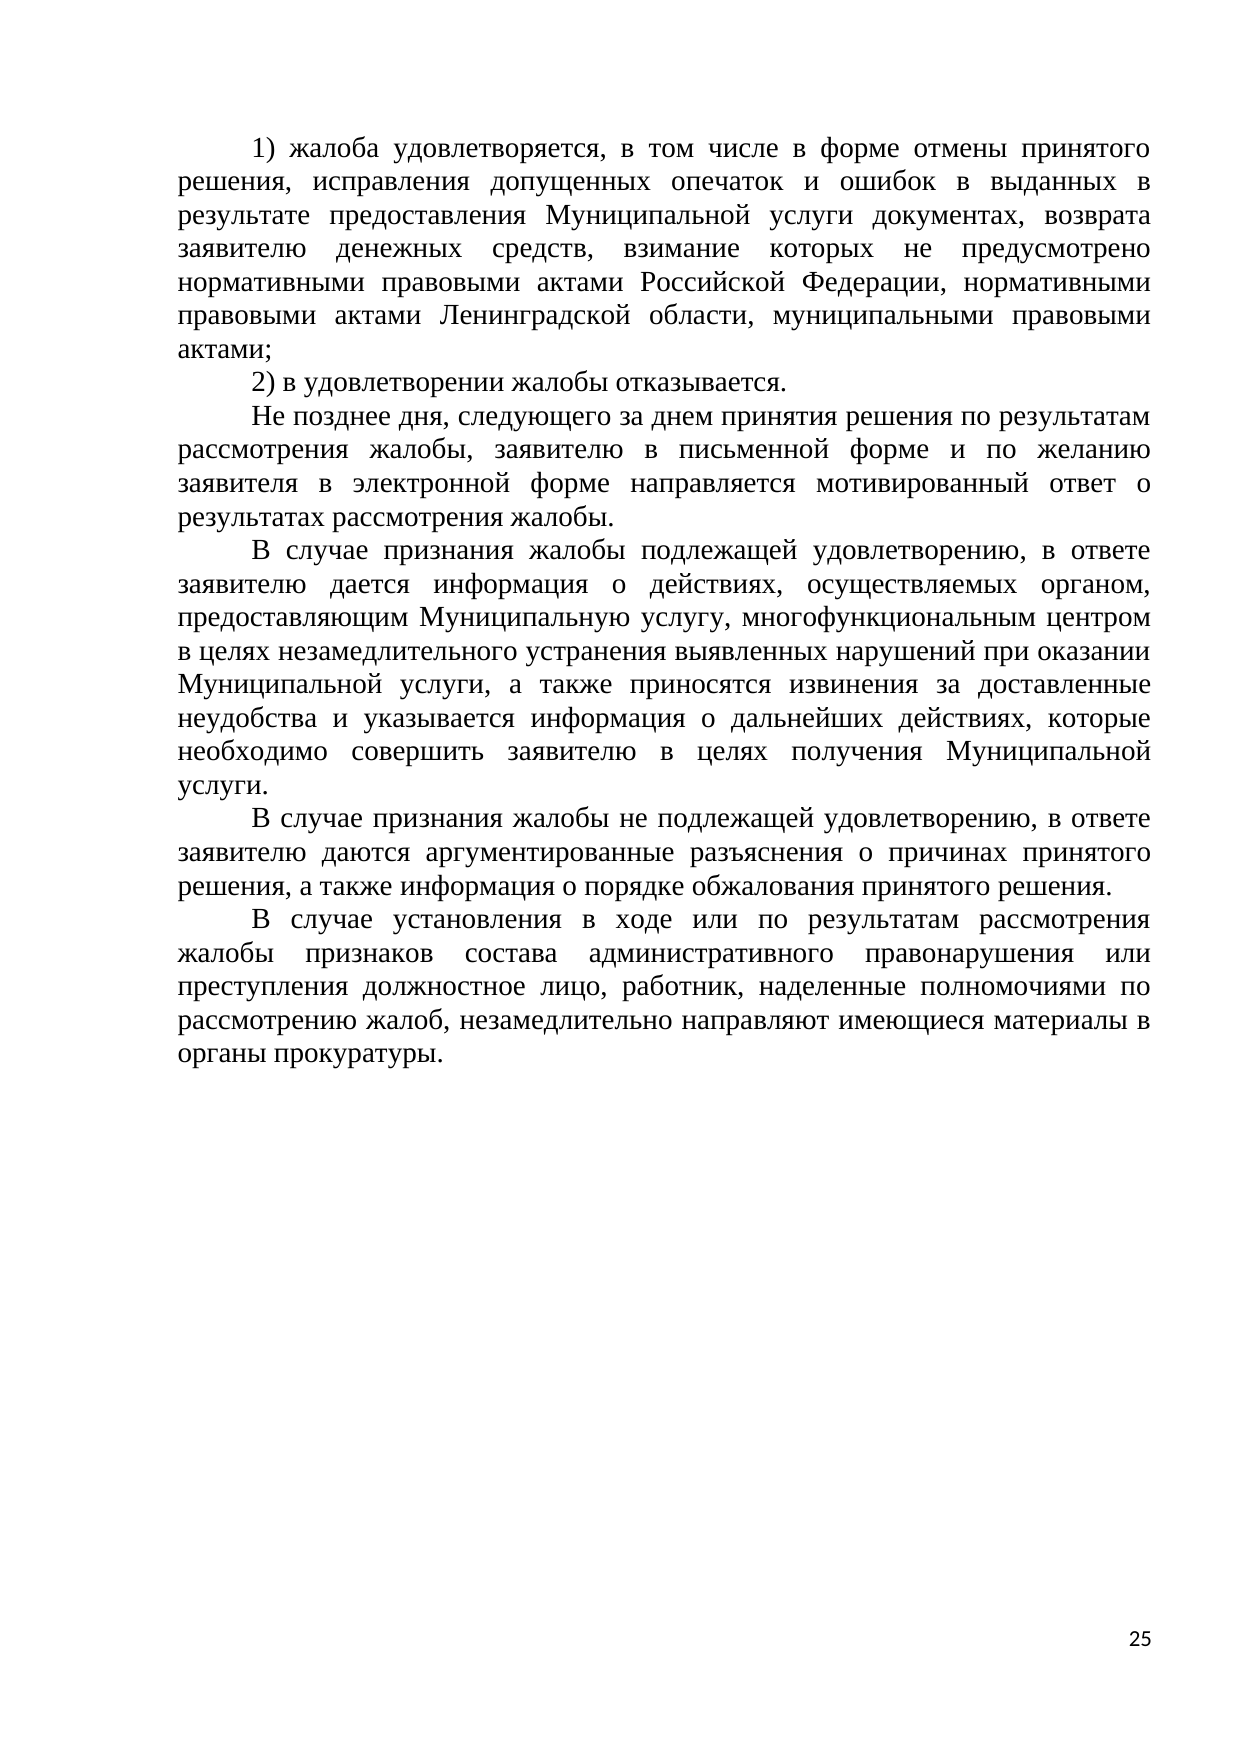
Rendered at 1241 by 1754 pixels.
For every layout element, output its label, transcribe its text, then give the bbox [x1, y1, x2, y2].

text Не позднее дня, следующего за днем принятия решения по результатам рассмотрения жалобы, заявителю в письменной форме и по желанию заявителя в электронной форме направляется мотивированный ответ о результатах рассмотрения жалобы. [177, 398, 1152, 532]
text В случае признания жалобы не подлежащей удовлетворению, в ответе заявителю даются аргументированные разъяснения о причинах принятого решения, а также информация о порядке обжалования принятого решения. [177, 801, 1152, 901]
text В случае установления в ходе или по результатам рассмотрения жалобы признаков состава административного правонарушения или преступления должностное лицо, работник, наделенные полномочиями по рассмотрению жалоб, незамедлительно направляют имеющиеся материалы в органы прокуратуры. [177, 901, 1152, 1069]
text В случае признания жалобы подлежащей удовлетворению, в ответе заявителю дается информация о действиях, осуществляемых органом, предоставляющим Муниципальную услугу, многофункциональным центром в целях незамедлительного устранения выявленных нарушений при оказании Муниципальной услуги, а также приносятся извинения за доставленные неудобства и указывается информация о дальнейших действиях, которые необходимо совершить заявителю в целях получения Муниципальной услуги. [177, 532, 1152, 801]
text 1) жалоба удовлетворяется, в том числе в форме отмены принятого решения, исправления допущенных опечаток и ошибок в выданных в результате предоставления Муниципальной услуги документах, возврата заявителю денежных средств, взимание которых не предусмотрено нормативными правовыми актами Российской Федерации, нормативными правовыми актами Ленинградской области, муниципальными правовыми актами; [177, 130, 1152, 364]
text 2) в удовлетворении жалобы отказывается. [177, 364, 1152, 398]
